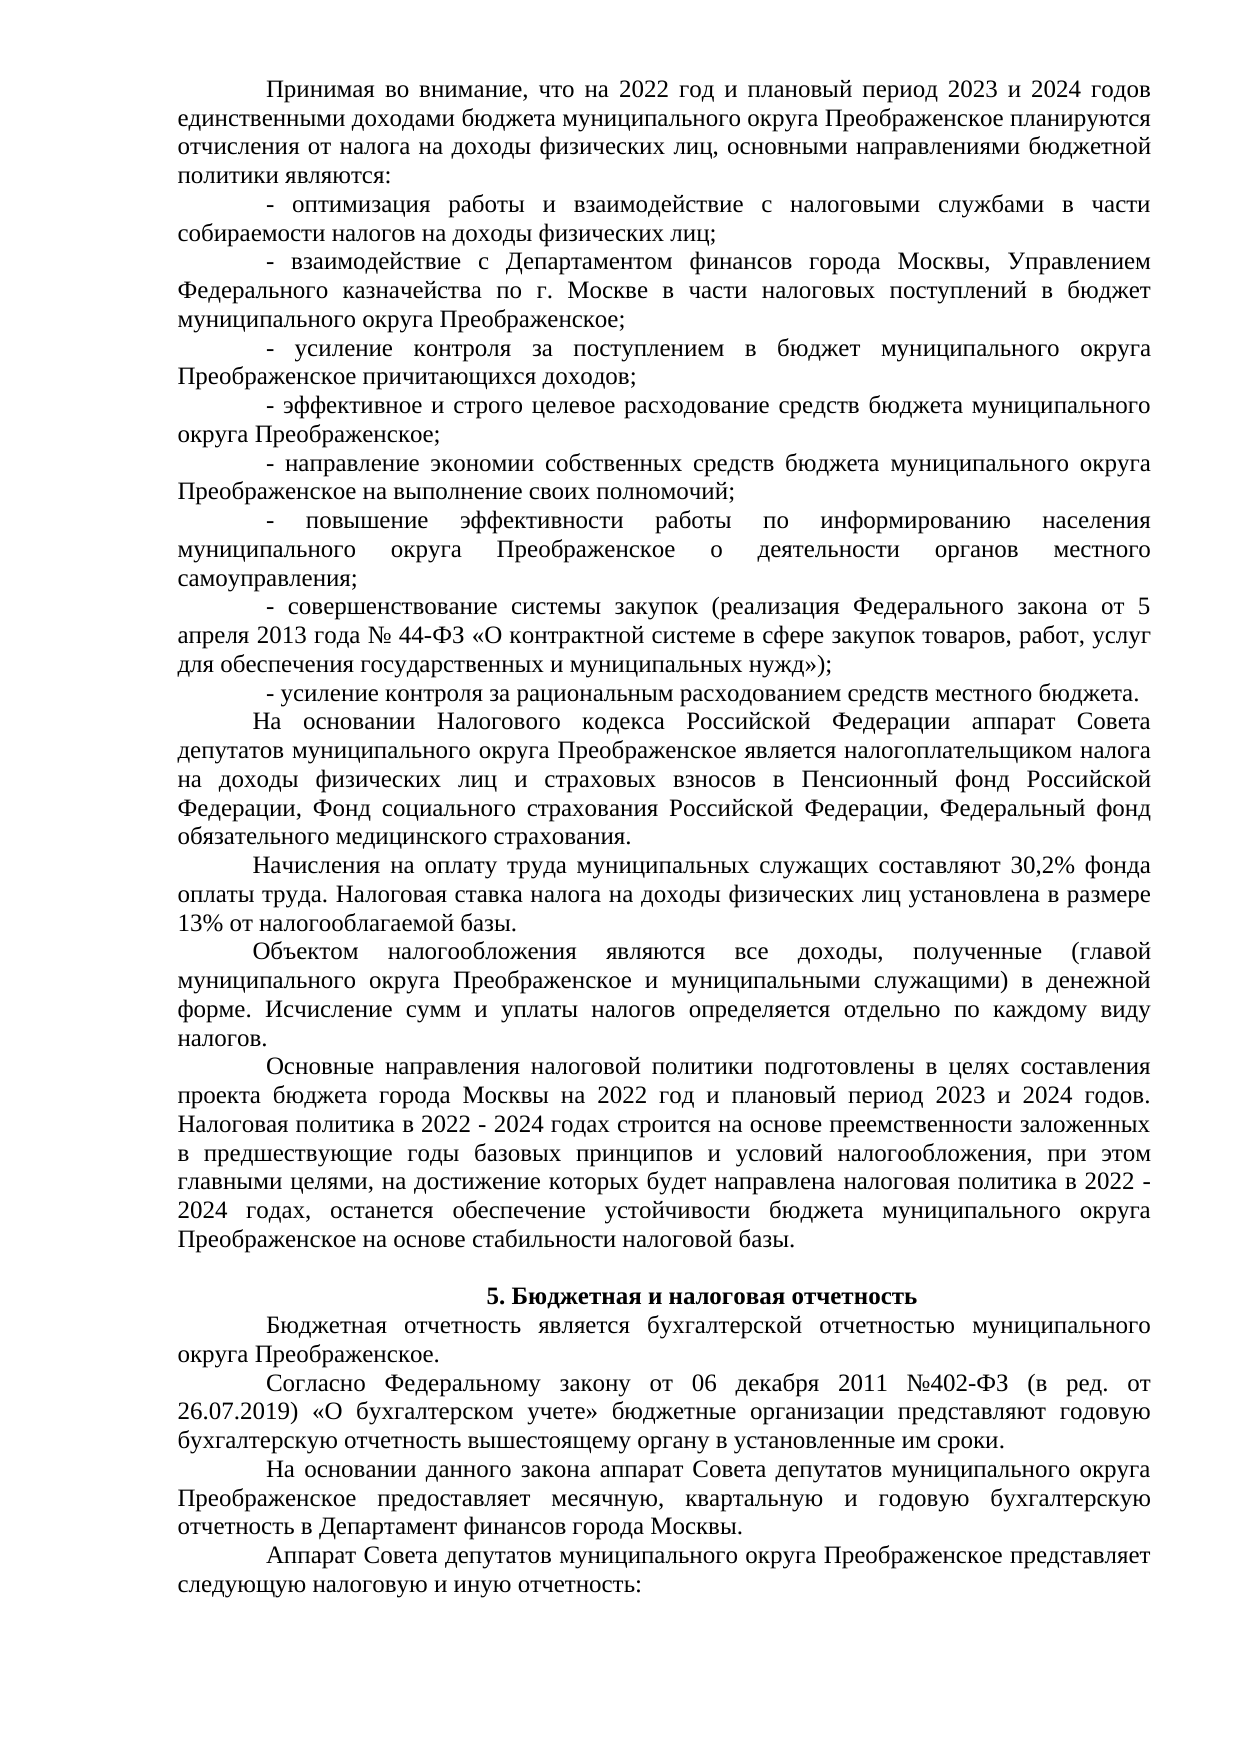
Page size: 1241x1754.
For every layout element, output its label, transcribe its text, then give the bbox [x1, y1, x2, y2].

text - направление экономии собственных средств бюджета муниципального округа Преображенское на выполнение своих полномочий; [177, 448, 1152, 505]
text - взаимодействие с Департаментом финансов города Москвы, Управлением Федерального казначейства по г. Москве в части налоговых поступлений в бюджет муниципального округа Преображенское; [177, 246, 1152, 333]
text 5. Бюджетная и налоговая отчетность [177, 1281, 1152, 1310]
text На основании Налогового кодекса Российской Федерации аппарат Совета депутатов муниципального округа Преображенское является налогоплательщиком налога на доходы физических лиц и страховых взносов в Пенсионный фонд Российской Федерации, Фонд социального страхования Российской Федерации, Федеральный фонд обязательного медицинского страхования. [177, 706, 1152, 850]
text - повышение эффективности работы по информированию населения муниципального округа Преображенское о деятельности органов местного самоуправления; [177, 505, 1152, 591]
text Начисления на оплату труда муниципальных служащих составляют 30,2% фонда оплаты труда. Налоговая ставка налога на доходы физических лиц установлена в размере 13% от налогооблагаемой базы. [177, 850, 1152, 936]
text На основании данного закона аппарат Совета депутатов муниципального округа Преображенское предоставляет месячную, квартальную и годовую бухгалтерскую отчетность в Департамент финансов города Москвы. [177, 1454, 1152, 1540]
text - совершенствование системы закупок (реализация Федерального закона от 5 апреля 2013 года № 44-ФЗ «О контрактной системе в сфере закупок товаров, работ, услуг для обеспечения государственных и муниципальных нужд»); [177, 591, 1152, 678]
text Аппарат Совета депутатов муниципального округа Преображенское представляет следующую налоговую и иную отчетность: [177, 1540, 1152, 1598]
text - усиление контроля за рациональным расходованием средств местного бюджета. [177, 678, 1152, 706]
text Принимая во внимание, что на 2022 год и плановый период 2023 и 2024 годов единственными доходами бюджета муниципального округа Преображенское планируются отчисления от налога на доходы физических лиц, основными направлениями бюджетной политики являются: [177, 74, 1152, 189]
text - усиление контроля за поступлением в бюджет муниципального округа Преображенское причитающихся доходов; [177, 333, 1152, 390]
text Согласно Федеральному закону от 06 декабря 2011 №402-ФЗ (в ред. от 26.07.2019) «О бухгалтерском учете» бюджетные организации представляют годовую бухгалтерскую отчетность вышестоящему органу в установленные им сроки. [177, 1368, 1152, 1454]
text Объектом налогообложения являются все доходы, полученные (главой муниципального округа Преображенское и муниципальными служащими) в денежной форме. Исчисление сумм и уплаты налогов определяется отдельно по каждому виду налогов. [177, 936, 1152, 1051]
text - оптимизация работы и взаимодействие с налоговыми службами в части собираемости налогов на доходы физических лиц; [177, 189, 1152, 246]
text Бюджетная отчетность является бухгалтерской отчетностью муниципального округа Преображенское. [177, 1310, 1152, 1368]
text - эффективное и строго целевое расходование средств бюджета муниципального округа Преображенское; [177, 390, 1152, 448]
text Основные направления налоговой политики подготовлены в целях составления проекта бюджета города Москвы на 2022 год и плановый период 2023 и 2024 годов. Налоговая политика в 2022 - 2024 годах строится на основе преемственности заложенных в предшествующие годы базовых принципов и условий налогообложения, при этом главными целями, на достижение которых будет направлена налоговая политика в 2022 - 2024 годах, останется обеспечение устойчивости бюджета муниципального округа Преображенское на основе стабильности налоговой базы. [177, 1051, 1152, 1253]
